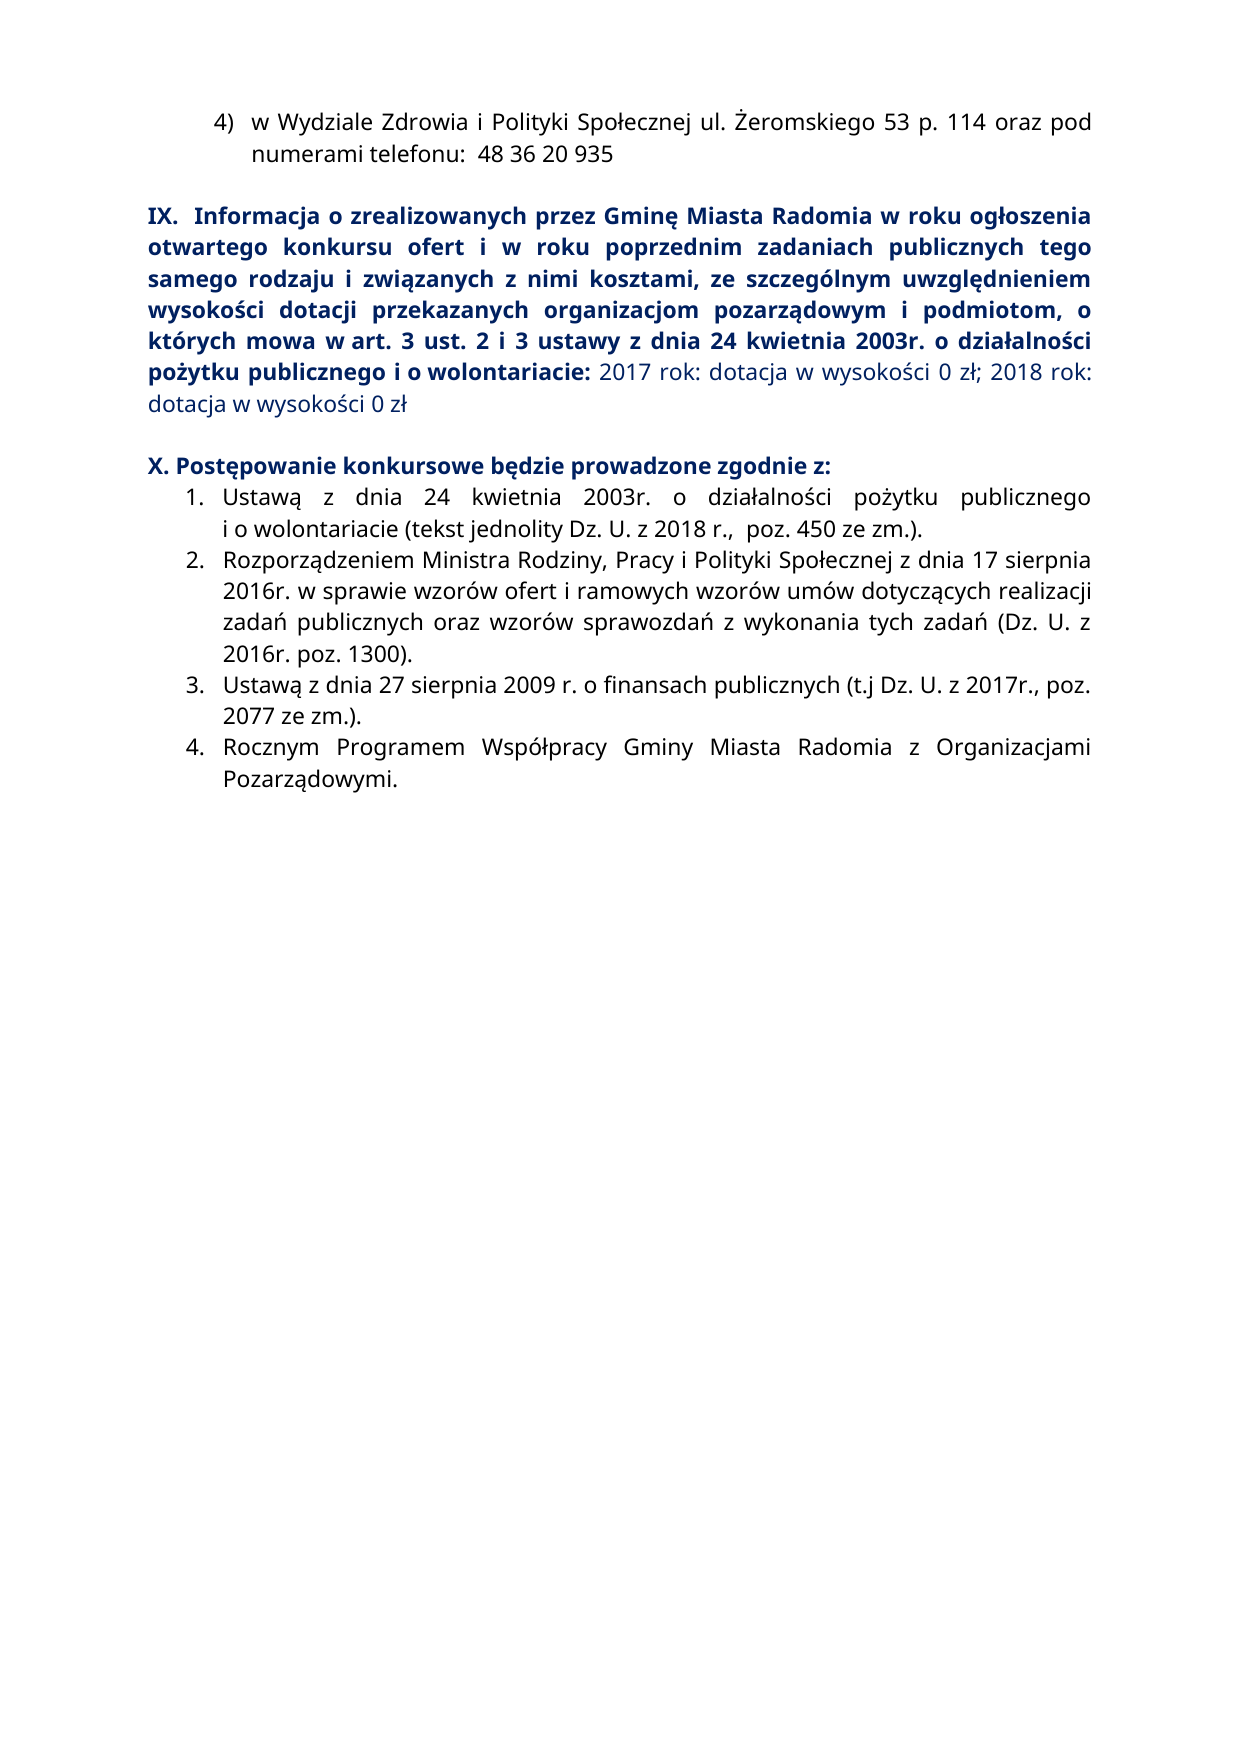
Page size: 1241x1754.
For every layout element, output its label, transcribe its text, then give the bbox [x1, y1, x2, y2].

list Ustawą z dnia 24 kwietnia 2003r. o działalności pożytku publicznego i o wolontariacie (tekst jednolity Dz. U. z 2018 r., poz. 450 ze zm.). [185, 481, 1092, 544]
text X. Postępowanie konkursowe będzie prowadzone zgodnie z: [148, 450, 1092, 481]
list Rocznym Programem Współpracy Gminy Miasta Radomia z Organizacjami Pozarządowymi. [186, 731, 1092, 794]
text IX. Informacja o zrealizowanych przez Gminę Miasta Radomia w roku ogłoszenia otwartego konkursu ofert i w roku poprzednim zadaniach publicznych tego samego rodzaju i związanych z nimi kosztami, ze szczególnym uwzględnieniem wysokości dotacji przekazanych organizacjom pozarządowym i podmiotom, o których mowa w art. 3 ust. 2 i 3 ustawy z dnia 24 kwietnia 2003r. o działalności pożytku publicznego i o wolontariacie: 2017 rok: dotacja w wysokości 0 zł; 2018 rok: dotacja w wysokości 0 zł [148, 200, 1092, 419]
list Rozporządzeniem Ministra Rodziny, Pracy i Polityki Społecznej z dnia 17 sierpnia 2016r. w sprawie wzorów ofert i ramowych wzorów umów dotyczących realizacji zadań publicznych oraz wzorów sprawozdań z wykonania tych zadań (Dz. U. z 2016r. poz. 1300). [186, 544, 1092, 669]
list w Wydziale Zdrowia i Polityki Społecznej ul. Żeromskiego 53 p. 114 oraz pod numerami telefonu: 48 36 20 935 [214, 106, 1092, 169]
list Ustawą z dnia 27 sierpnia 2009 r. o finansach publicznych (t.j Dz. U. z 2017r., poz. 2077 ze zm.). [186, 669, 1092, 731]
